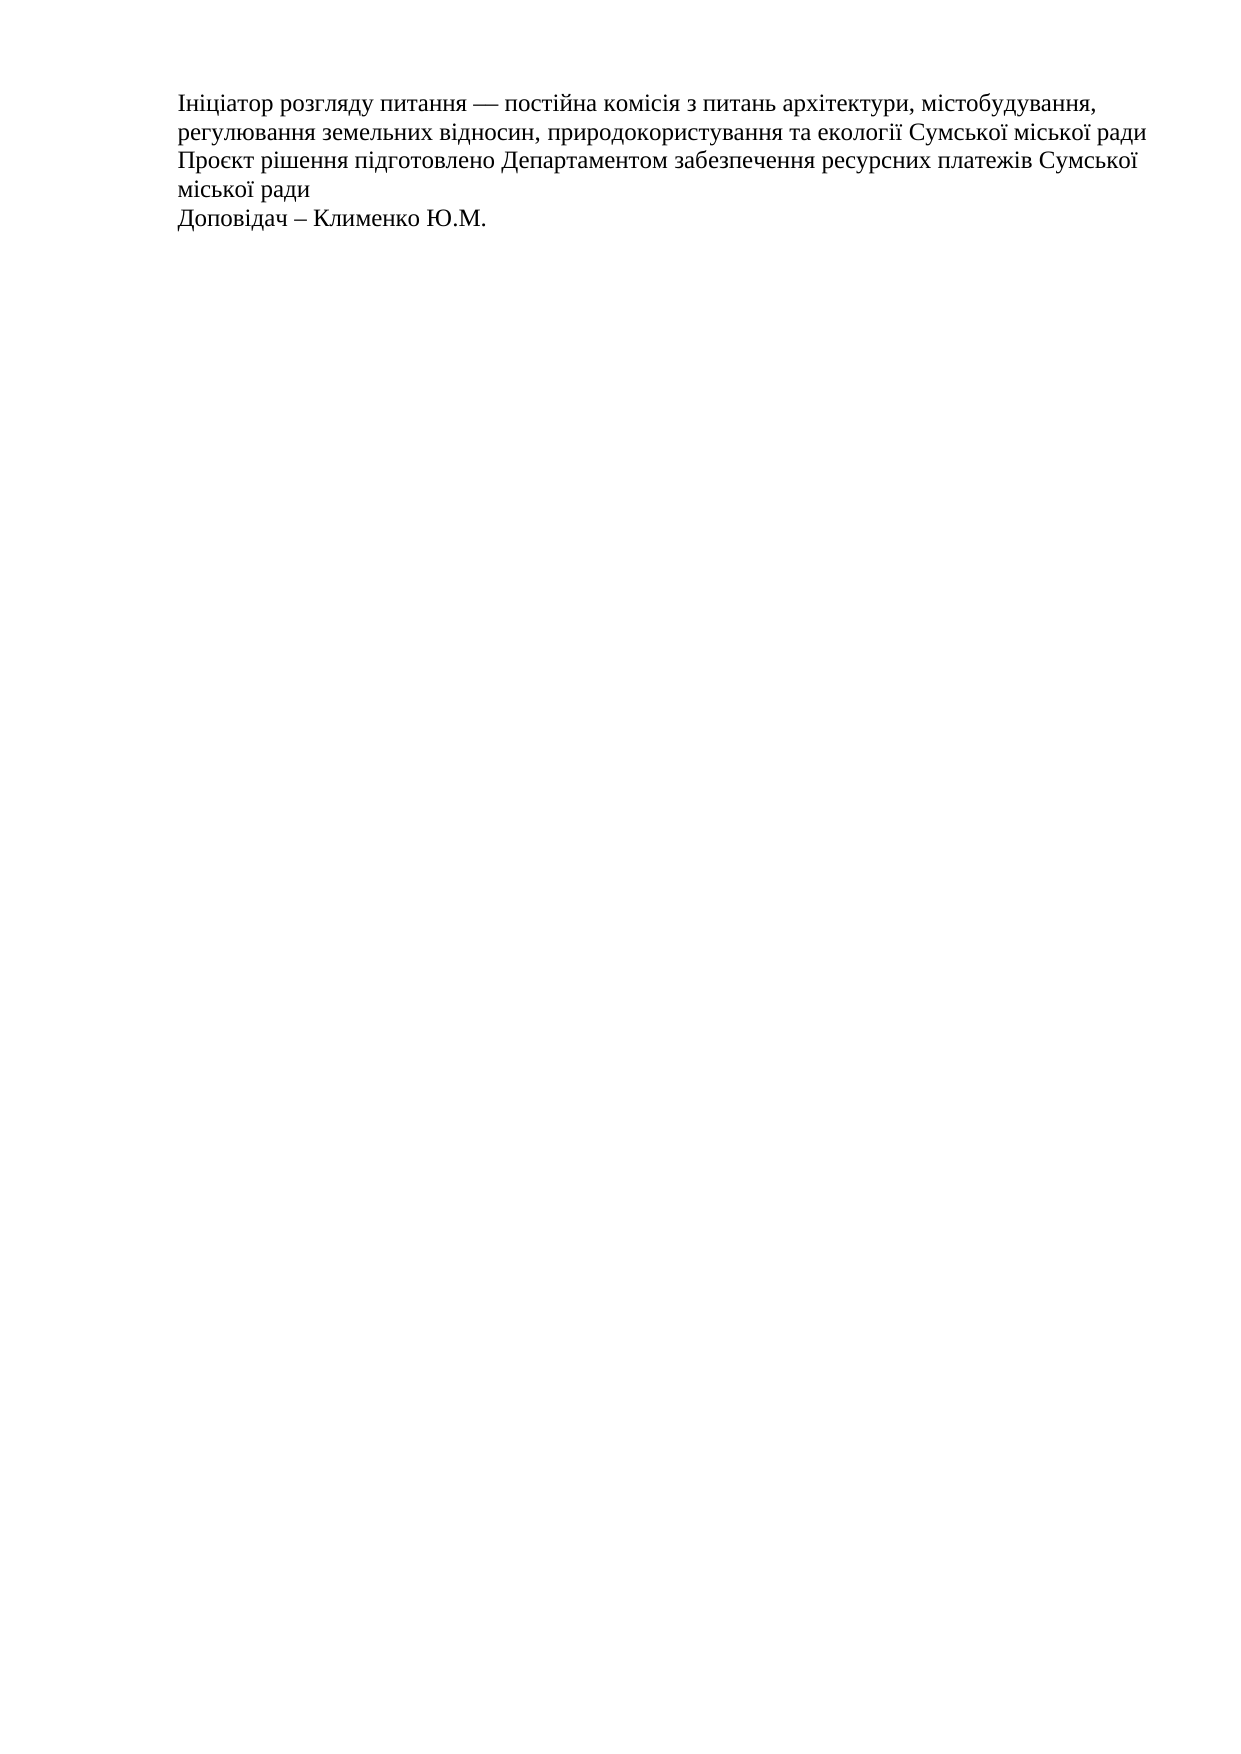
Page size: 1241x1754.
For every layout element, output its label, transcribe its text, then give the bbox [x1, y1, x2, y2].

text Доповідач – Клименко Ю.М. [177, 203, 1181, 232]
text Проєкт рішення підготовлено Департаментом забезпечення ресурсних платежів Сумської міської ради [177, 145, 1181, 203]
text Ініціатор розгляду питання –– постійна комісія з питань архітектури, містобудування, регулювання земельних відносин, природокористування та екології Сумської міської ради [177, 88, 1181, 145]
